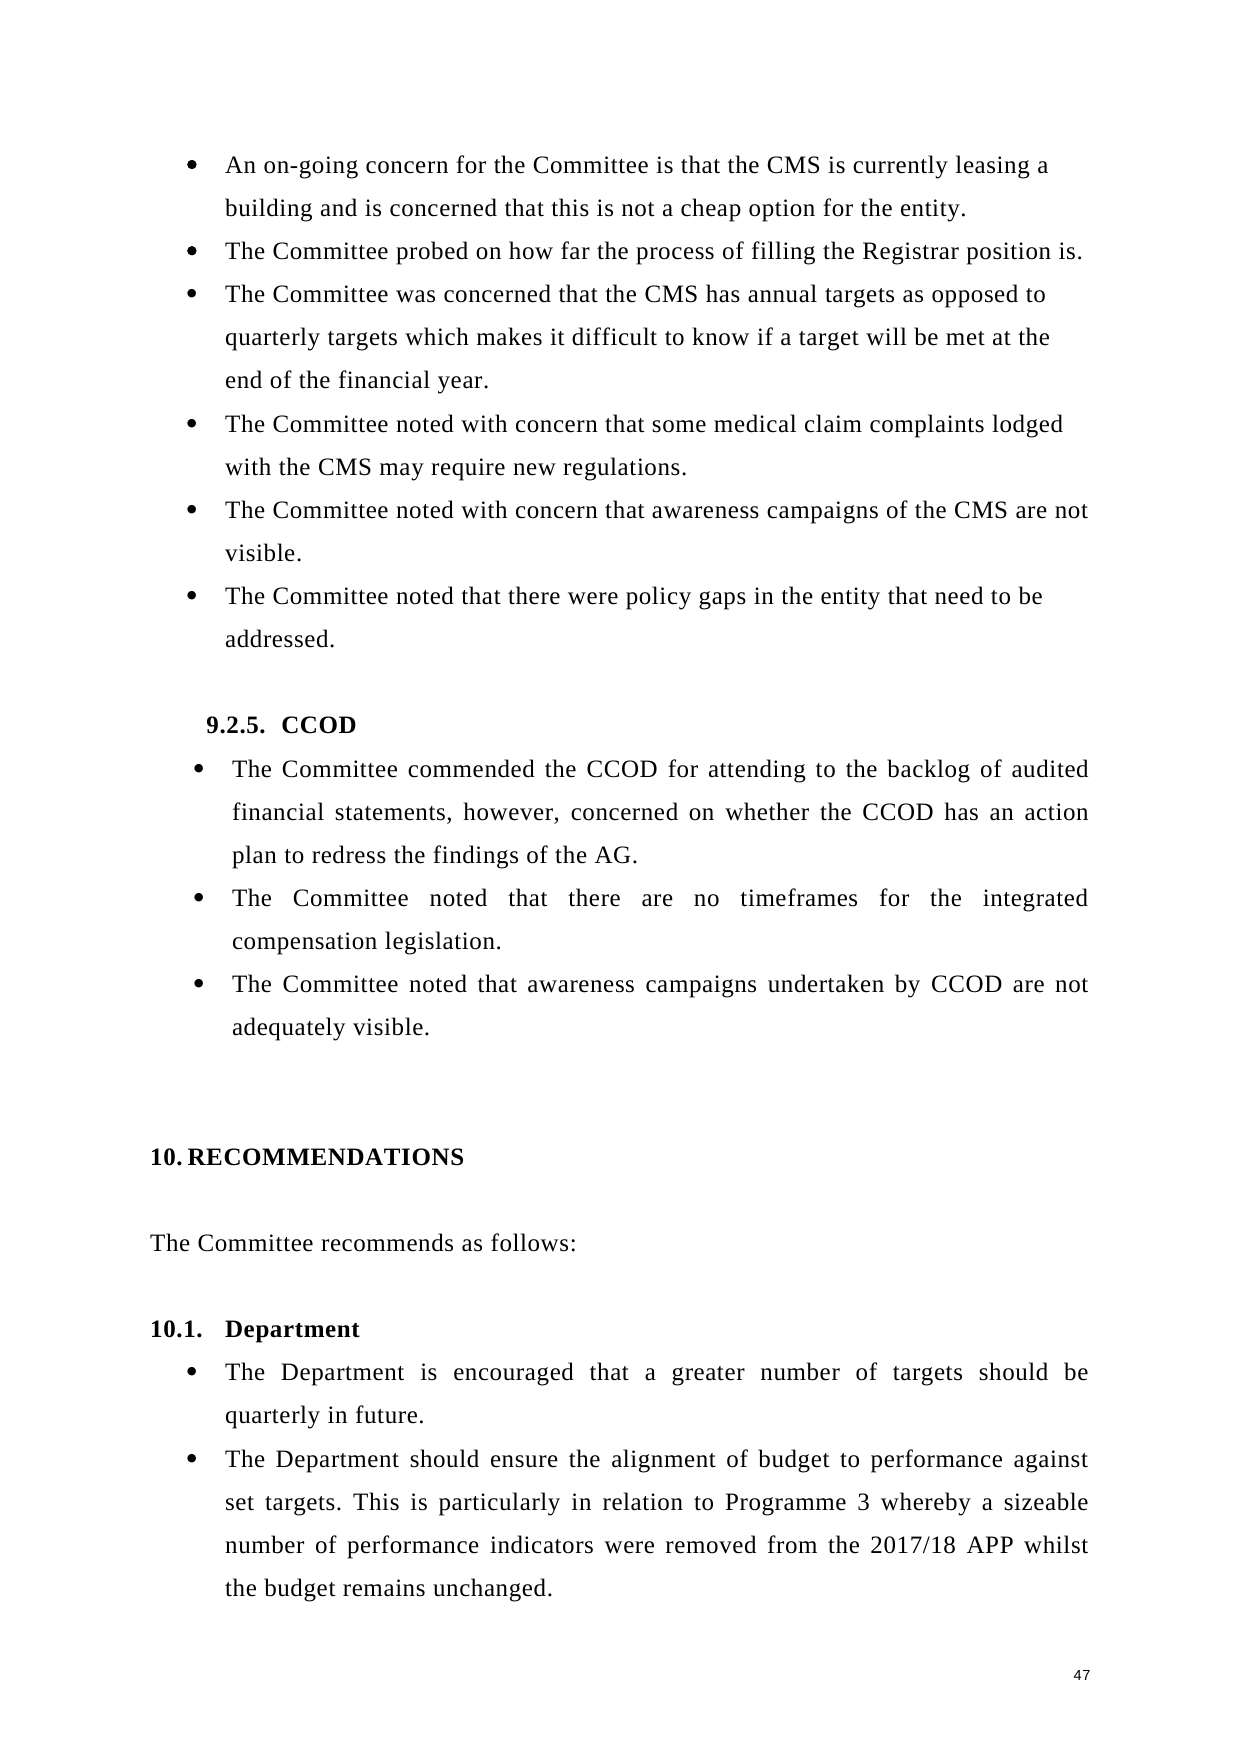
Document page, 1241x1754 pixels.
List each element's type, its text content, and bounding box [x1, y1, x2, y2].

list The Department is encouraged that a greater number of targets should be quarterly in future. [187, 1357, 1090, 1429]
list The Committee commended the CCOD for attending to the backlog of audited financial statements, however, concerned on whether the CCOD has an action plan to redress the findings of the AG. [194, 754, 1090, 869]
list The Committee noted that awareness campaigns undertaken by CCOD are not adequately visible. [194, 969, 1090, 1041]
list RECOMMENDATIONS [150, 1142, 1090, 1171]
list The Department should ensure the alignment of budget to performance against set targets. This is particularly in relation to Programme 3 whereby a sizeable number of performance indicators were removed from the 2017/18 APP whilst the budget remains unchanged. [187, 1444, 1090, 1602]
list The Committee noted with concern that awareness campaigns of the CMS are not visible. [187, 495, 1090, 567]
list CCOD [206, 711, 1090, 739]
list The Committee noted that there were policy gaps in the entity that need to be addressed. [187, 581, 1090, 653]
text The Committee recommends as follows: [150, 1228, 1090, 1257]
list The Committee noted with concern that some medical claim complaints lodged with the CMS may require new regulations. [187, 409, 1090, 481]
list Department [150, 1314, 1090, 1343]
list The Committee noted that there are no timeframes for the integrated compensation legislation. [194, 883, 1090, 955]
list The Committee probed on how far the process of filling the Registrar position is. [187, 236, 1090, 265]
list An on-going concern for the Committee is that the CMS is currently leasing a building and is concerned that this is not a cheap option for the entity. [187, 150, 1090, 222]
list The Committee was concerned that the CMS has annual targets as opposed to quarterly targets which makes it difficult to know if a target will be met at the end of the financial year. [187, 279, 1090, 394]
